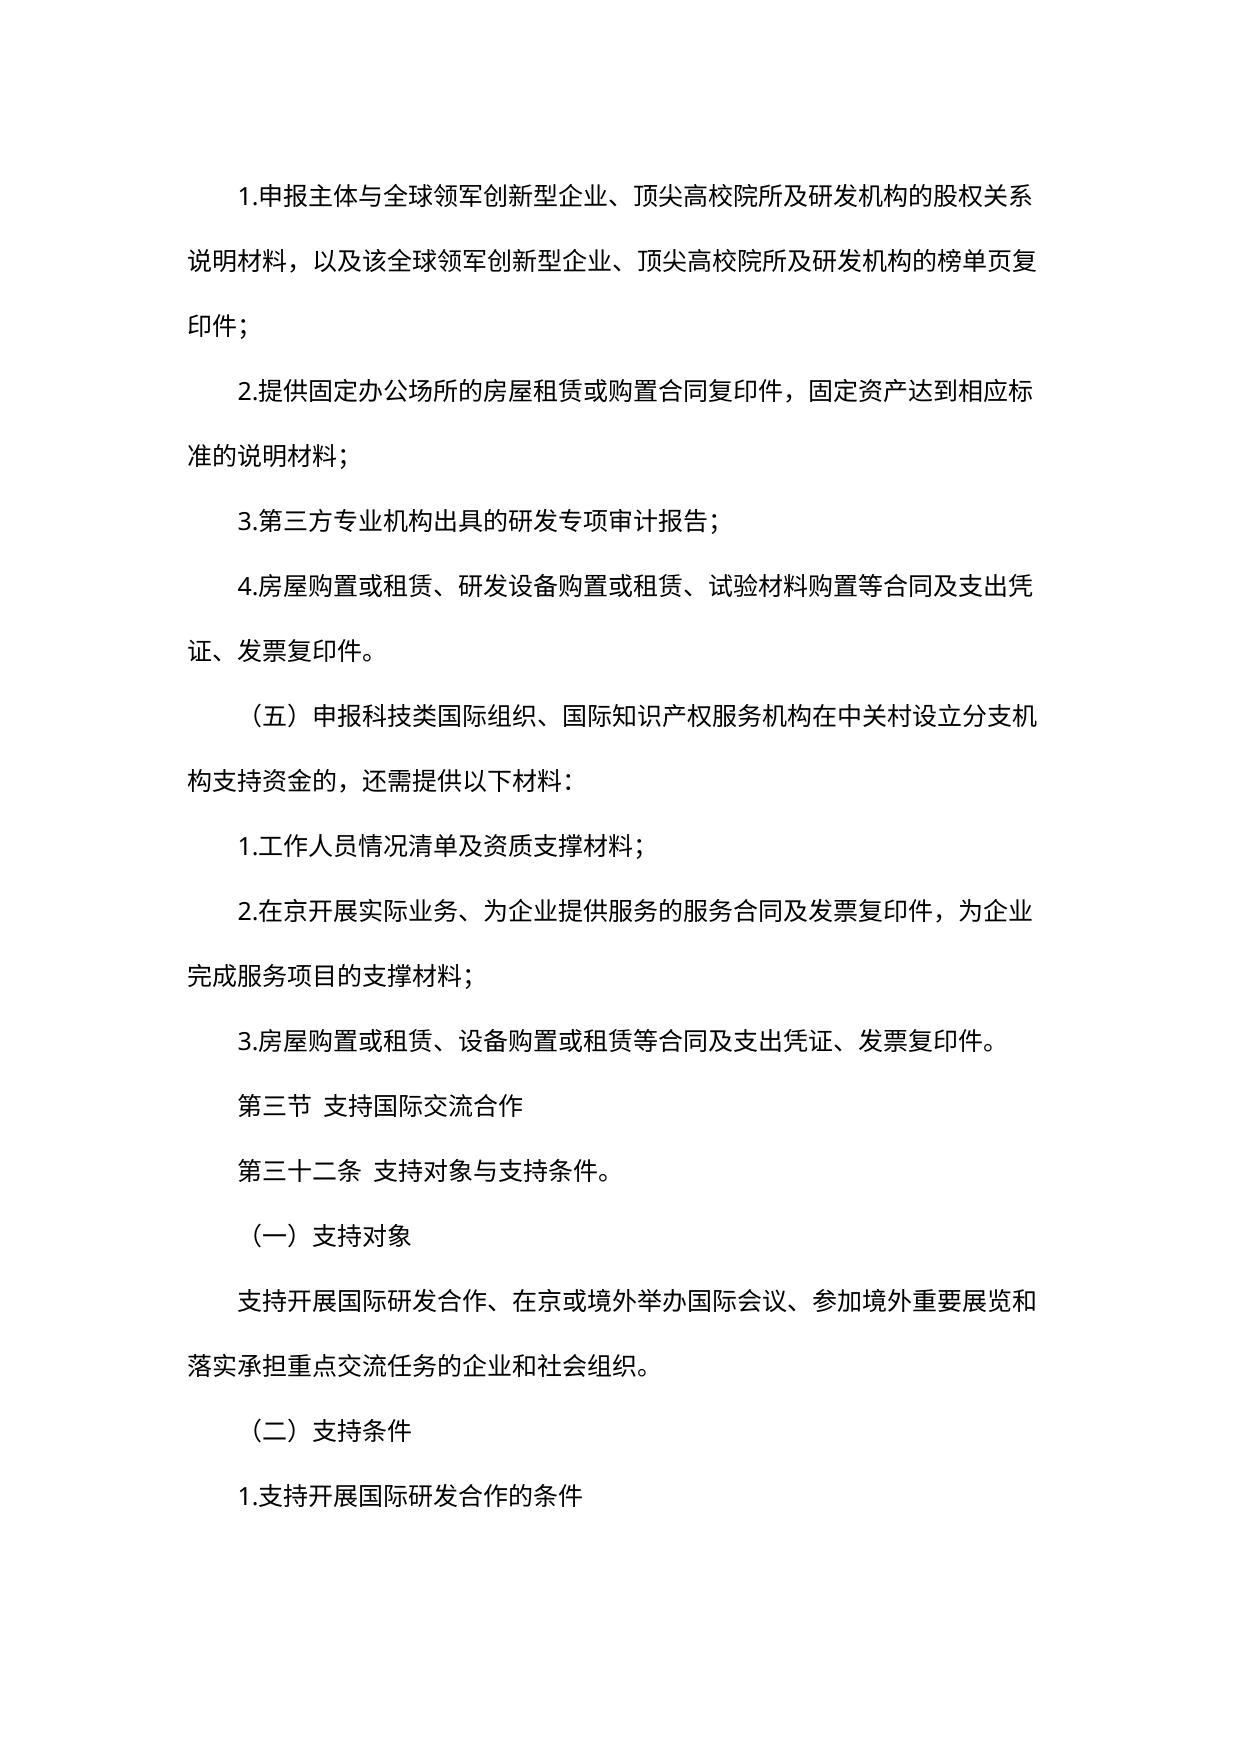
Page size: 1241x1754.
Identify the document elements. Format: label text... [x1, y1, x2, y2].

text 第三节 支持国际交流合作 [187, 1072, 1053, 1137]
text （五）申报科技类国际组织、国际知识产权服务机构在中关村设立分支机构支持资金的，还需提供以下材料： [187, 682, 1053, 812]
text （二）支持条件 [187, 1397, 1053, 1462]
text 3.房屋购置或租赁、设备购置或租赁等合同及支出凭证、发票复印件。 [187, 1007, 1053, 1072]
text 1.工作人员情况清单及资质支撑材料； [187, 812, 1053, 877]
text 2.提供固定办公场所的房屋租赁或购置合同复印件，固定资产达到相应标准的说明材料； [187, 357, 1053, 487]
text 1.申报主体与全球领军创新型企业、顶尖高校院所及研发机构的股权关系说明材料，以及该全球领军创新型企业、顶尖高校院所及研发机构的榜单页复印件； [187, 162, 1053, 357]
text 支持开展国际研发合作、在京或境外举办国际会议、参加境外重要展览和落实承担重点交流任务的企业和社会组织。 [187, 1267, 1053, 1397]
text 1.支持开展国际研发合作的条件 [187, 1462, 1053, 1527]
text 4.房屋购置或租赁、研发设备购置或租赁、试验材料购置等合同及支出凭证、发票复印件。 [187, 552, 1053, 682]
text 2.在京开展实际业务、为企业提供服务的服务合同及发票复印件，为企业完成服务项目的支撑材料； [187, 877, 1053, 1007]
text 3.第三方专业机构出具的研发专项审计报告； [187, 487, 1053, 552]
text （一）支持对象 [187, 1202, 1053, 1267]
text 第三十二条 支持对象与支持条件。 [187, 1137, 1053, 1202]
